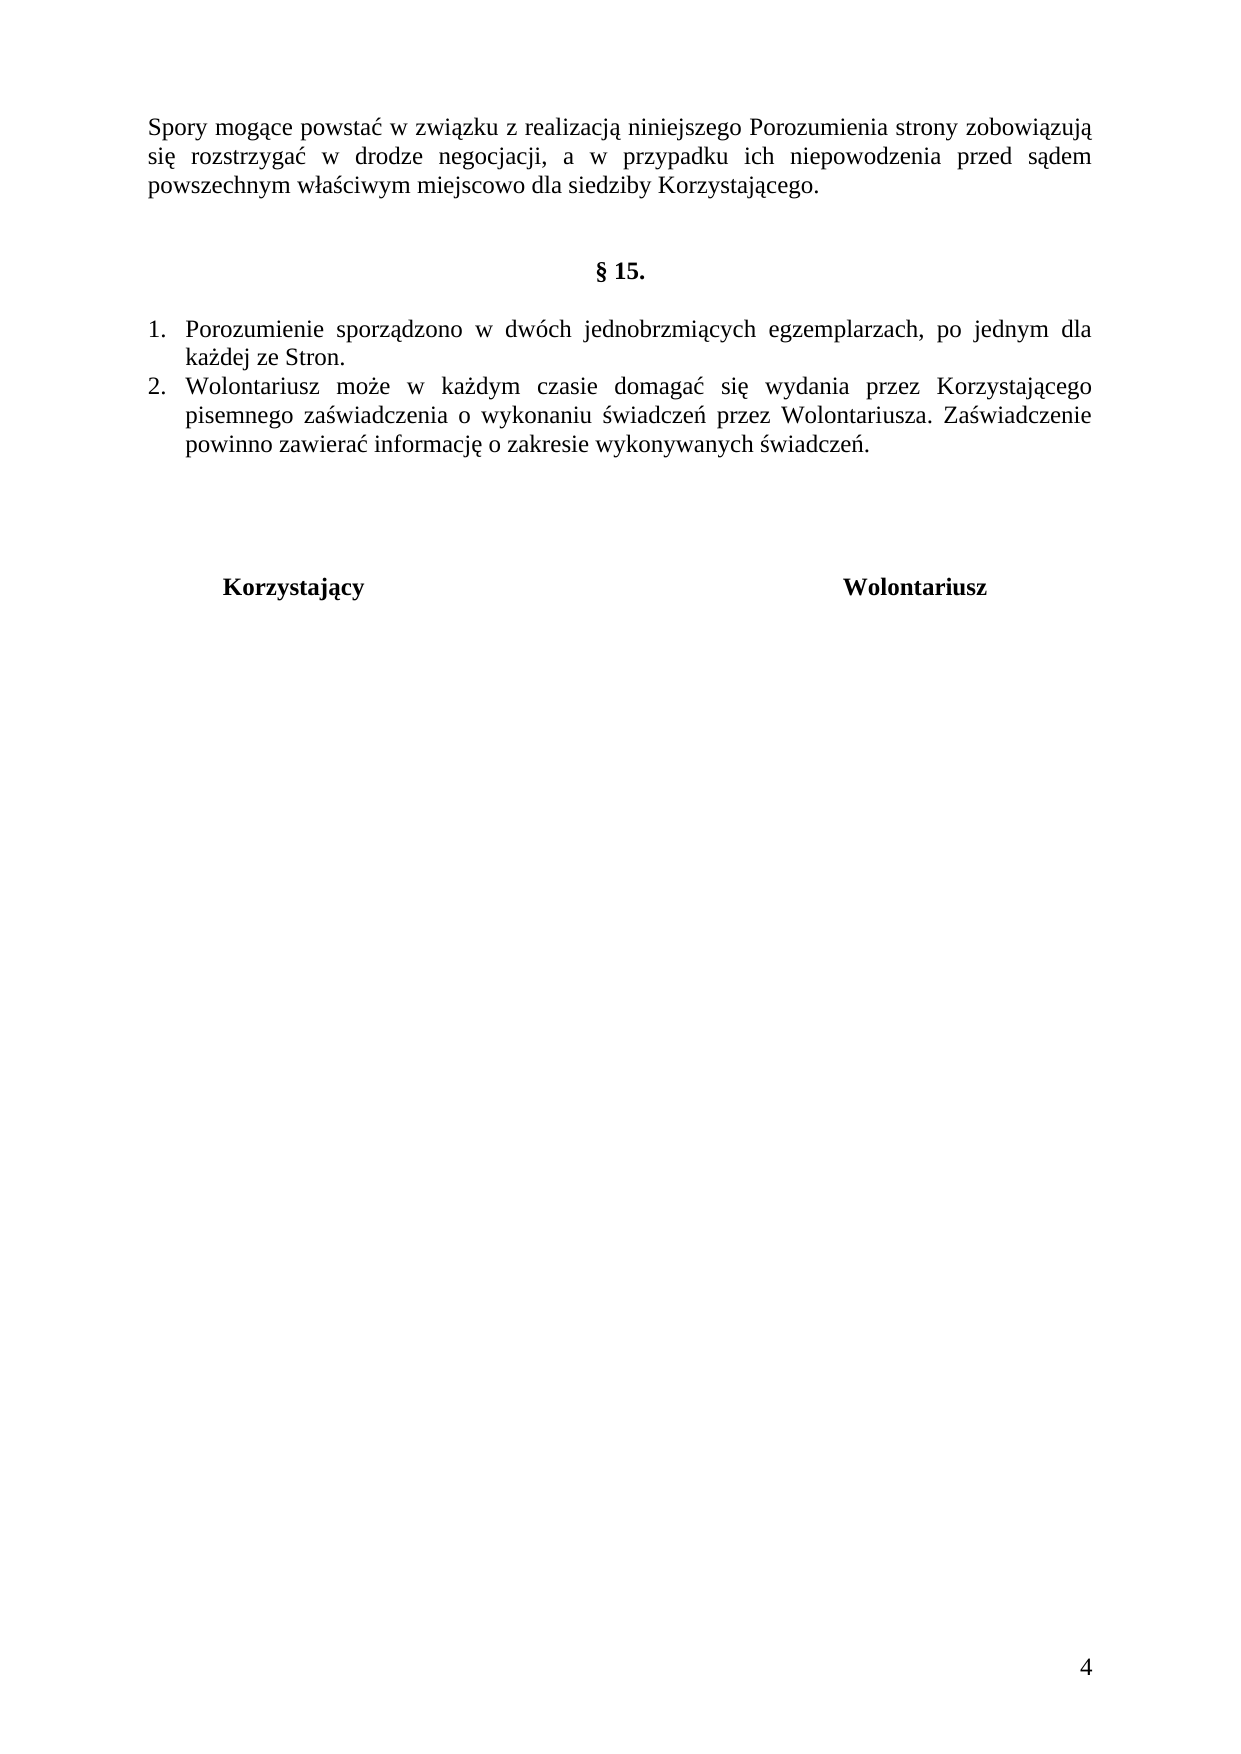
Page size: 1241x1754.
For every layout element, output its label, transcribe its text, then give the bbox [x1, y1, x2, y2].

text Korzystający Wolontariusz [148, 572, 1093, 601]
text § 15. [148, 256, 1093, 285]
list Wolontariusz może w każdym czasie domagać się wydania przez Korzystającego pisemnego zaświadczenia o wykonaniu świadczeń przez Wolontariusza. Zaświadczenie powinno zawierać informację o zakresie wykonywanych świadczeń. [148, 371, 1093, 457]
text Spory mogące powstać w związku z realizacją niniejszego Porozumienia strony zobowiązują się rozstrzygać w drodze negocjacji, a w przypadku ich niepowodzenia przed sądem powszechnym właściwym miejscowo dla siedziby Korzystającego. [148, 112, 1093, 199]
list Porozumienie sporządzono w dwóch jednobrzmiących egzemplarzach, po jednym dla każdej ze Stron. [148, 314, 1093, 371]
